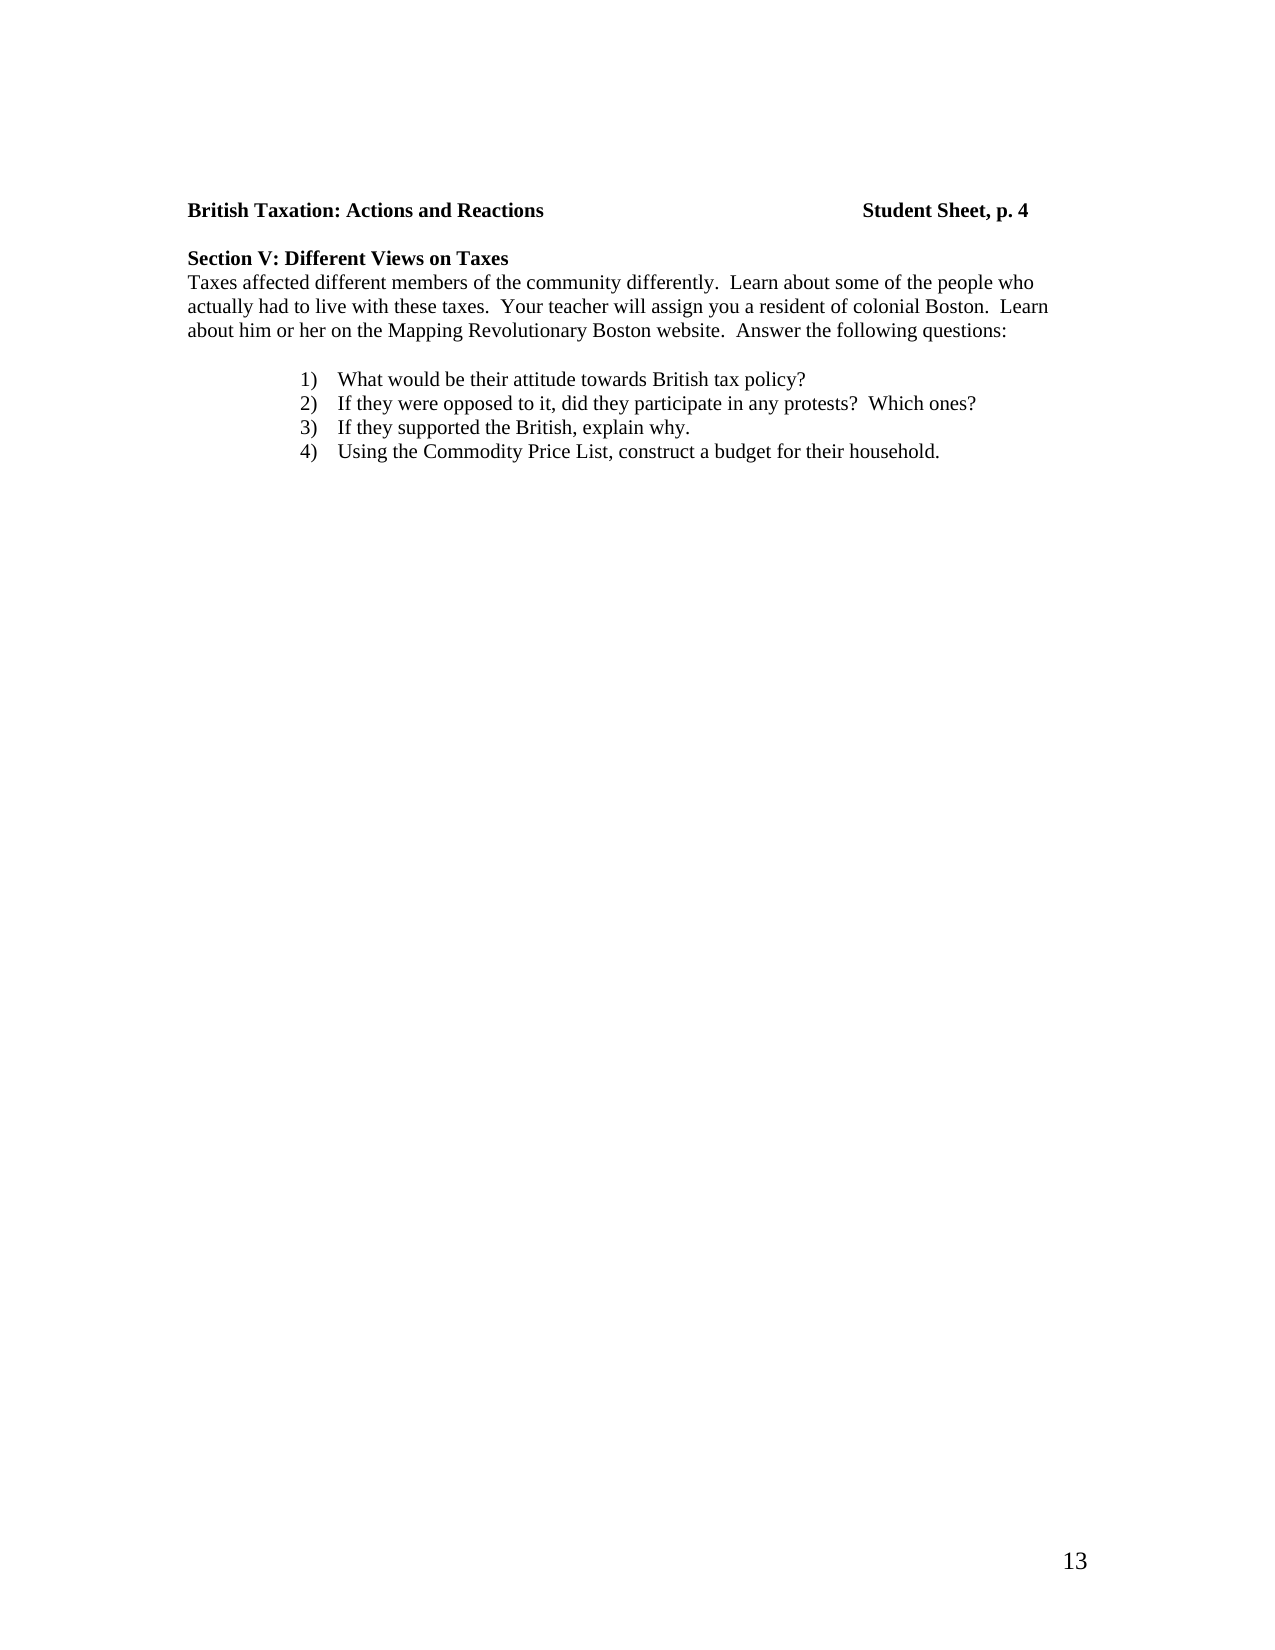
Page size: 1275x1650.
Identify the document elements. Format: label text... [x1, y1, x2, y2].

list If they supported the British, explain why. [300, 415, 1087, 439]
list Using the Commodity Price List, construct a budget for their household. [300, 439, 1087, 463]
text British Taxation: Actions and Reactions Student Sheet, p. 4 [187, 198, 1087, 222]
list If they were opposed to it, did they participate in any protests? Which ones? [300, 391, 1087, 415]
list What would be their attitude towards British tax policy? [300, 367, 1087, 391]
text Taxes affected different members of the community differently. Learn about some of the people who actually had to live with these taxes. Your teacher will assign you a resident of colonial Boston. Learn about him or her on the Mapping Revolutionary Boston website. Answer the following questions: [187, 270, 1087, 342]
text Section V: Different Views on Taxes [187, 246, 1087, 270]
